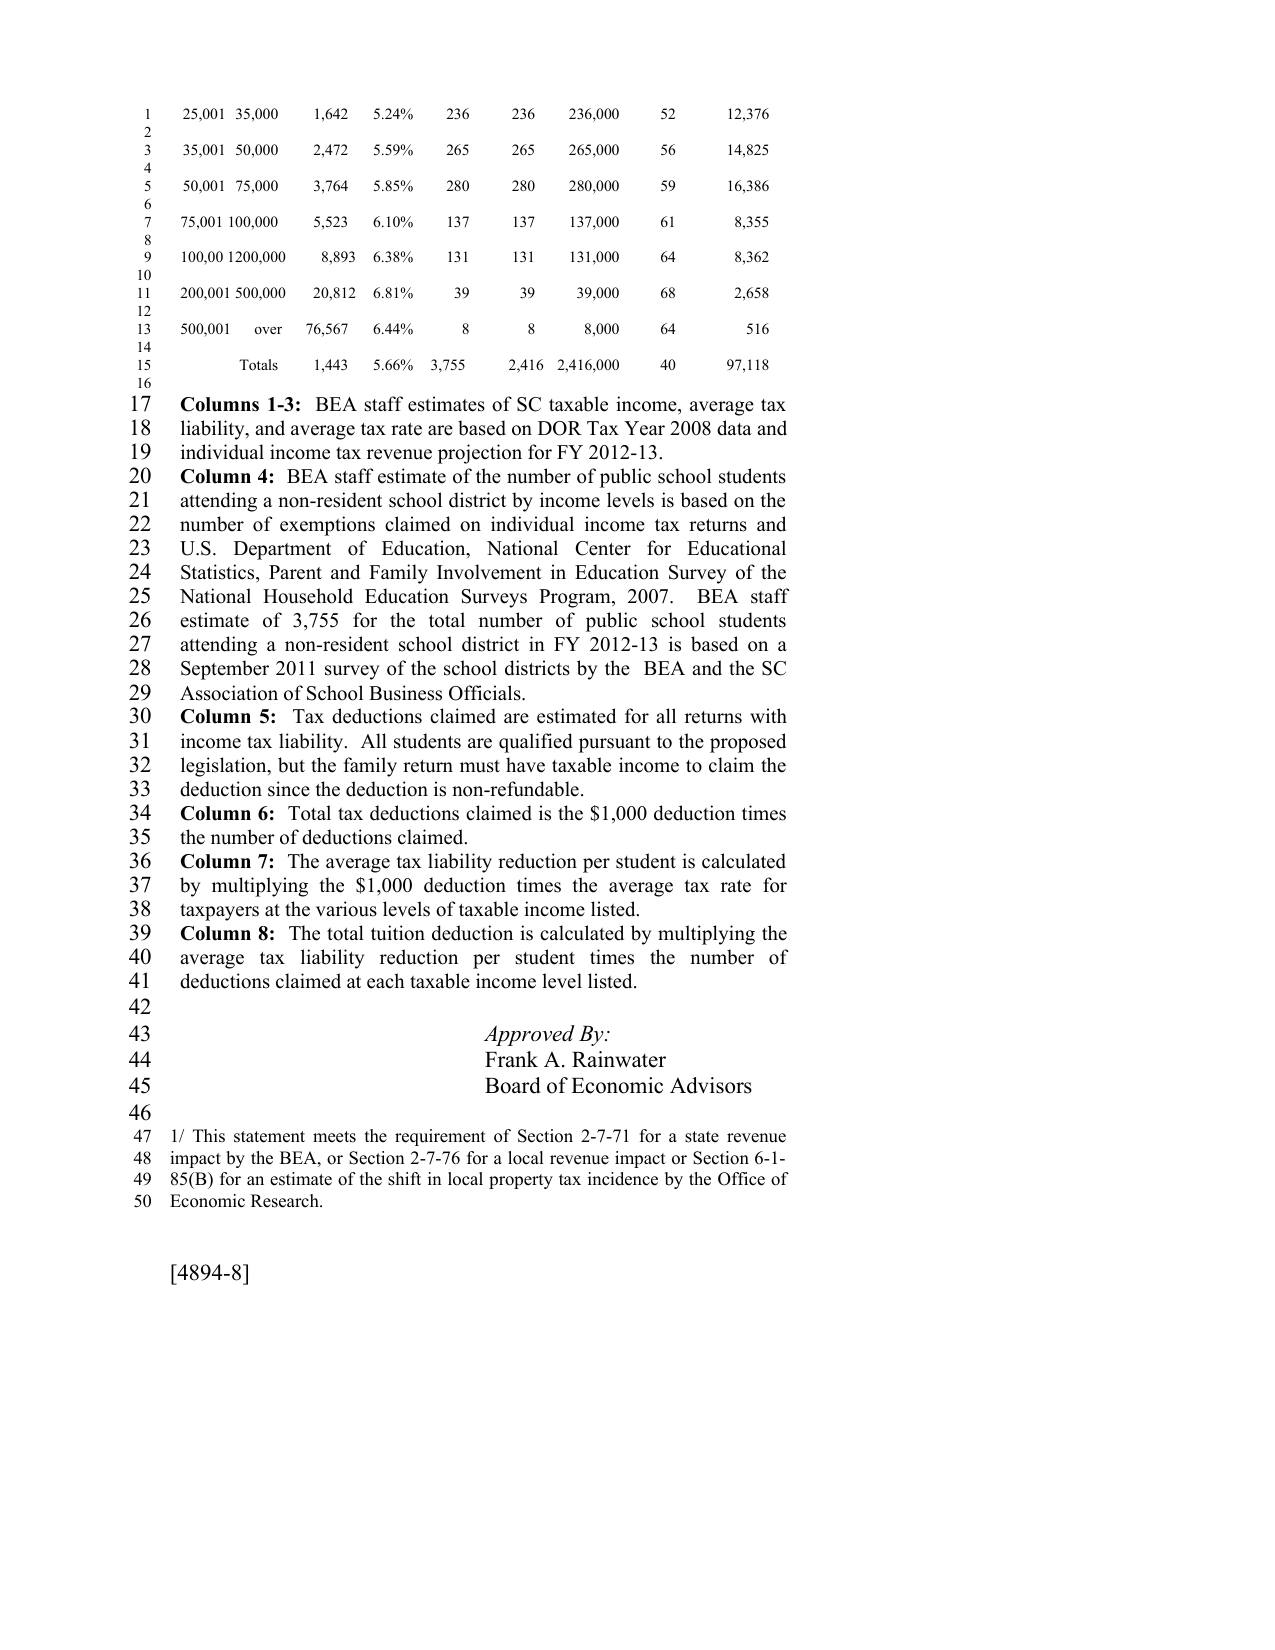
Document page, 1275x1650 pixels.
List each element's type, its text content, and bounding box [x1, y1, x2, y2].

text Column 7: The average tax liability reduction per student is calculated by multiplying the $1,000 deduction times the average tax rate for taxpayers at the various levels of taxable income listed. [180, 849, 787, 921]
text 50,001 75,000 3,764 5.85% 280 280 280,000 59 16,386 [180, 177, 784, 212]
text Column 6: Total tax deductions claimed is the $1,000 deduction times the number of deductions claimed. [180, 801, 787, 849]
text 100,00 1 200,000 8,893 6.38% 131 131 131,000 64 8,362 [180, 248, 784, 284]
text 1/ This statement meets the requirement of Section 2-7-71 for a state revenue impact by the BEA, or Section 2-7-76 for a local revenue impact or Section 6-1-85(B) for an estimate of the shift in local property tax incidence by the Office of Economic Research. [169, 1125, 787, 1211]
text 35,001 50,000 2,472 5.59% 265 265 265,000 56 14,825 [180, 141, 784, 177]
text 200,001 500,000 20,812 6.81% 39 39 39,000 68 2,658 [180, 284, 784, 320]
text Columns 1-3: BEA staff estimates of SC taxable income, average tax liability, and average tax rate are based on DOR Tax Year 2008 data and individual income tax revenue projection for FY 2012-13. [180, 392, 787, 464]
text Frank A. Rainwater [169, 1046, 787, 1072]
text Approved By: [169, 1019, 787, 1046]
text 25,001 35,000 1,642 5.24% 236 236 236,000 52 12,376 [180, 105, 784, 141]
text Board of Economic Advisors [169, 1072, 787, 1099]
text Column 5: Tax deductions claimed are estimated for all returns with income tax liability. All students are qualified pursuant to the proposed legislation, but the family return must have taxable income to claim the deduction since the deduction is non-refundable. [180, 704, 787, 801]
text Totals 1,443 5.66% 3,755 2,416 2,416,000 40 97,118 [180, 356, 784, 392]
text 75,001 100,000 5,523 6.10% 137 137 137,000 61 8,355 [180, 212, 784, 248]
text 500,001 over 76,567 6.44% 8 8 8,000 64 516 [180, 320, 784, 356]
text Column 8: The total tuition deduction is calculated by multiplying the average tax liability reduction per student times the number of deductions claimed at each taxable income level listed. [180, 921, 787, 993]
text Column 4: BEA staff estimate of the number of public school students attending a non-resident school district by income levels is based on the number of exemptions claimed on individual income tax returns and U.S. Department of Education, National Center for Educational Statistics, Parent and Family Involvement in Education Survey of the National Household Education Surveys Program, 2007. BEA staff estimate of 3,755 for the total number of public school students attending a non-resident school district in FY 2012-13 is based on a September 2011 survey of the school districts by the BEA and the SC Association of School Business Officials. [180, 464, 787, 704]
